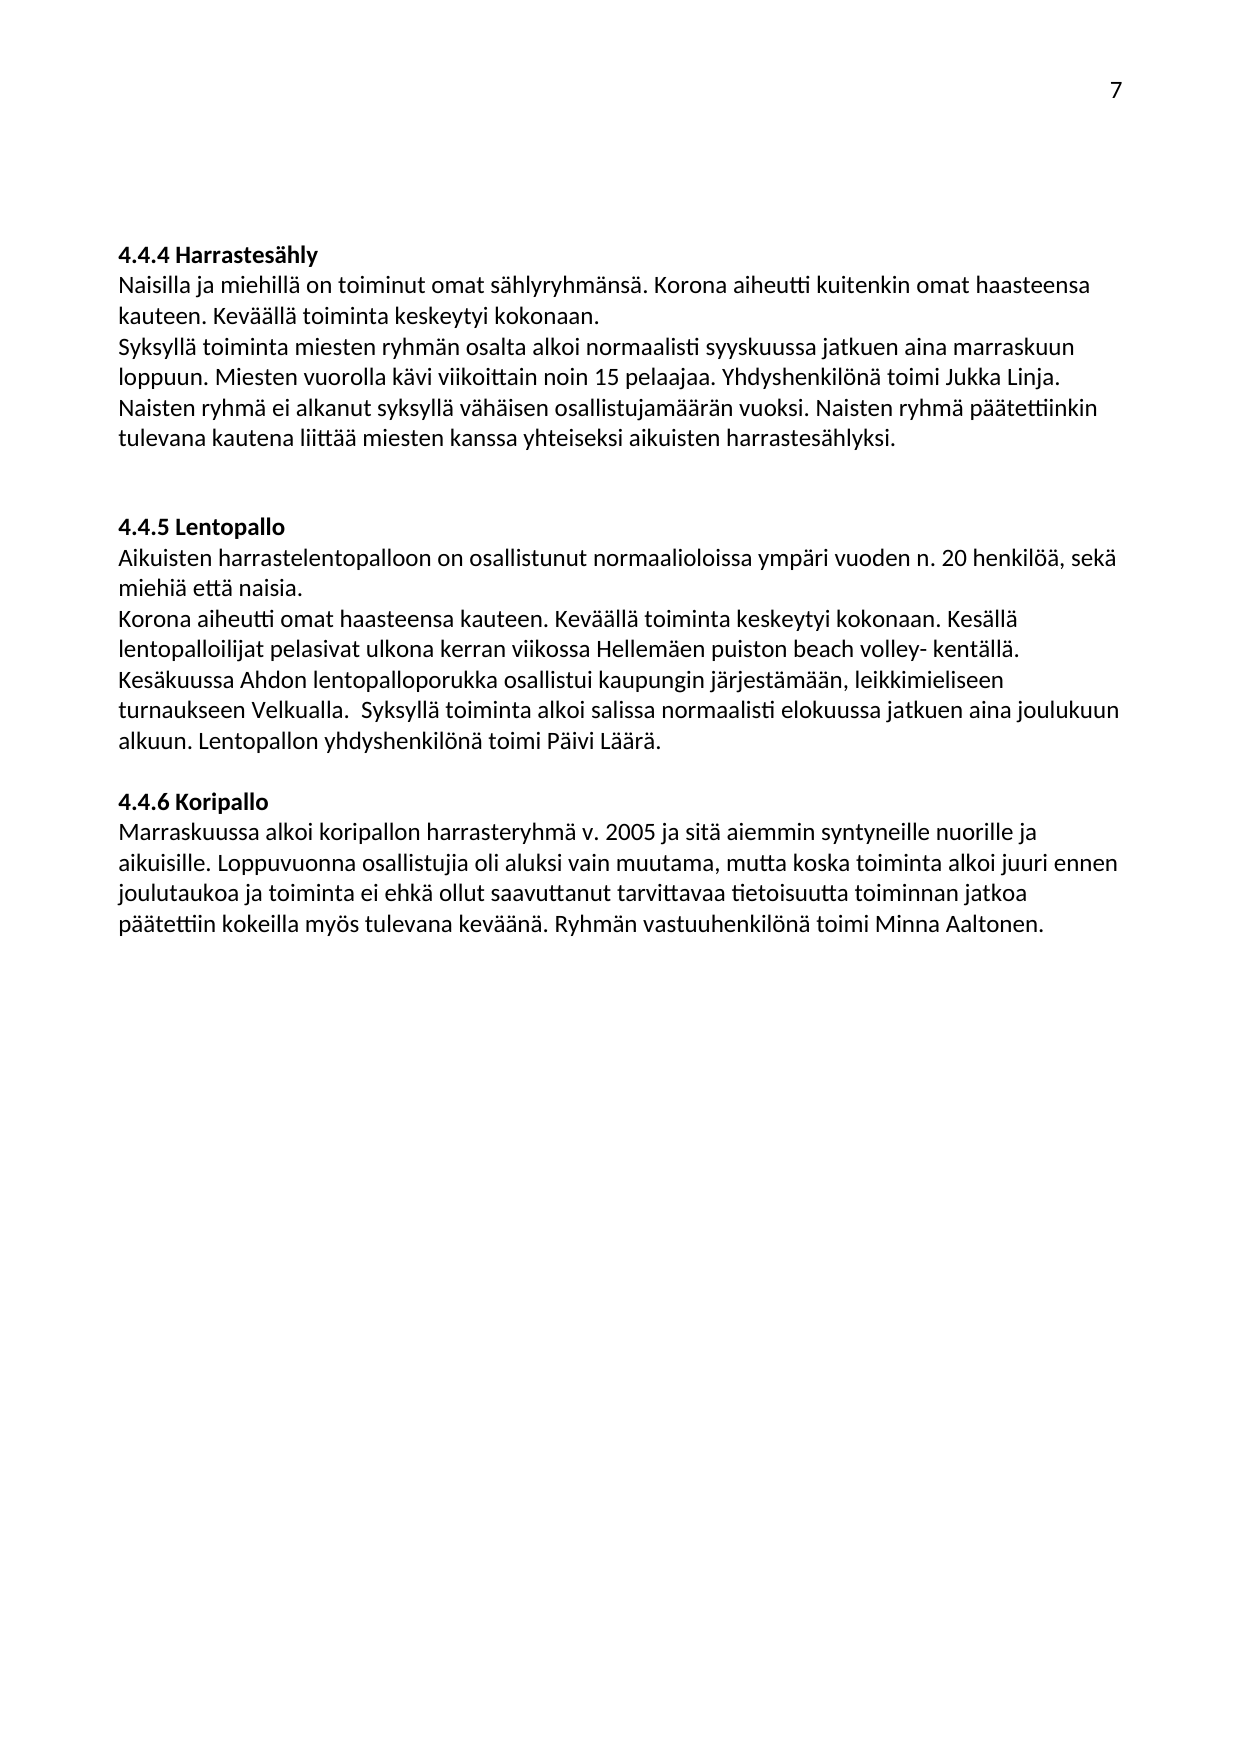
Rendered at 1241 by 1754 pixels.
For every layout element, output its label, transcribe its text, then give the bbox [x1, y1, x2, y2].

text 4.4.6 Koripallo [118, 786, 1122, 817]
text Marraskuussa alkoi koripallon harrasteryhmä v. 2005 ja sitä aiemmin syntyneille nuorille ja aikuisille. Loppuvuonna osallistujia oli aluksi vain muutama, mutta koska toiminta alkoi juuri ennen joulutaukoa ja toiminta ei ehkä ollut saavuttanut tarvittavaa tietoisuutta toiminnan jatkoa päätettiin kokeilla myös tulevana keväänä. Ryhmän vastuuhenkilönä toimi Minna Aaltonen. [118, 817, 1122, 939]
text 4.4.4 Harrastesähly [118, 239, 1122, 270]
text Syksyllä toiminta miesten ryhmän osalta alkoi normaalisti syyskuussa jatkuen aina marraskuun loppuun. Miesten vuorolla kävi viikoittain noin 15 pelaajaa. Yhdyshenkilönä toimi Jukka Linja. [118, 331, 1122, 392]
text Korona aiheutti omat haasteensa kauteen. Keväällä toiminta keskeytyi kokonaan. Kesällä lentopalloilijat pelasivat ulkona kerran viikossa Hellemäen puiston beach volley- kentällä. Kesäkuussa Ahdon lentopalloporukka osallistui kaupungin järjestämään, leikkimieliseen turnaukseen Velkualla. Syksyllä toiminta alkoi salissa normaalisti elokuussa jatkuen aina joulukuun alkuun. Lentopallon yhdyshenkilönä toimi Päivi Läärä. [118, 603, 1122, 756]
text 4.4.5 Lentopallo [118, 511, 1122, 542]
text Naisten ryhmä ei alkanut syksyllä vähäisen osallistujamäärän vuoksi. Naisten ryhmä päätettiinkin tulevana kautena liittää miesten kanssa yhteiseksi aikuisten harrastesählyksi. [118, 392, 1122, 453]
text Naisilla ja miehillä on toiminut omat sählyryhmänsä. Korona aiheutti kuitenkin omat haasteensa kauteen. Keväällä toiminta keskeytyi kokonaan. [118, 270, 1122, 331]
text Aikuisten harrastelentopalloon on osallistunut normaalioloissa ympäri vuoden n. 20 henkilöä, sekä miehiä että naisia. [118, 542, 1122, 603]
